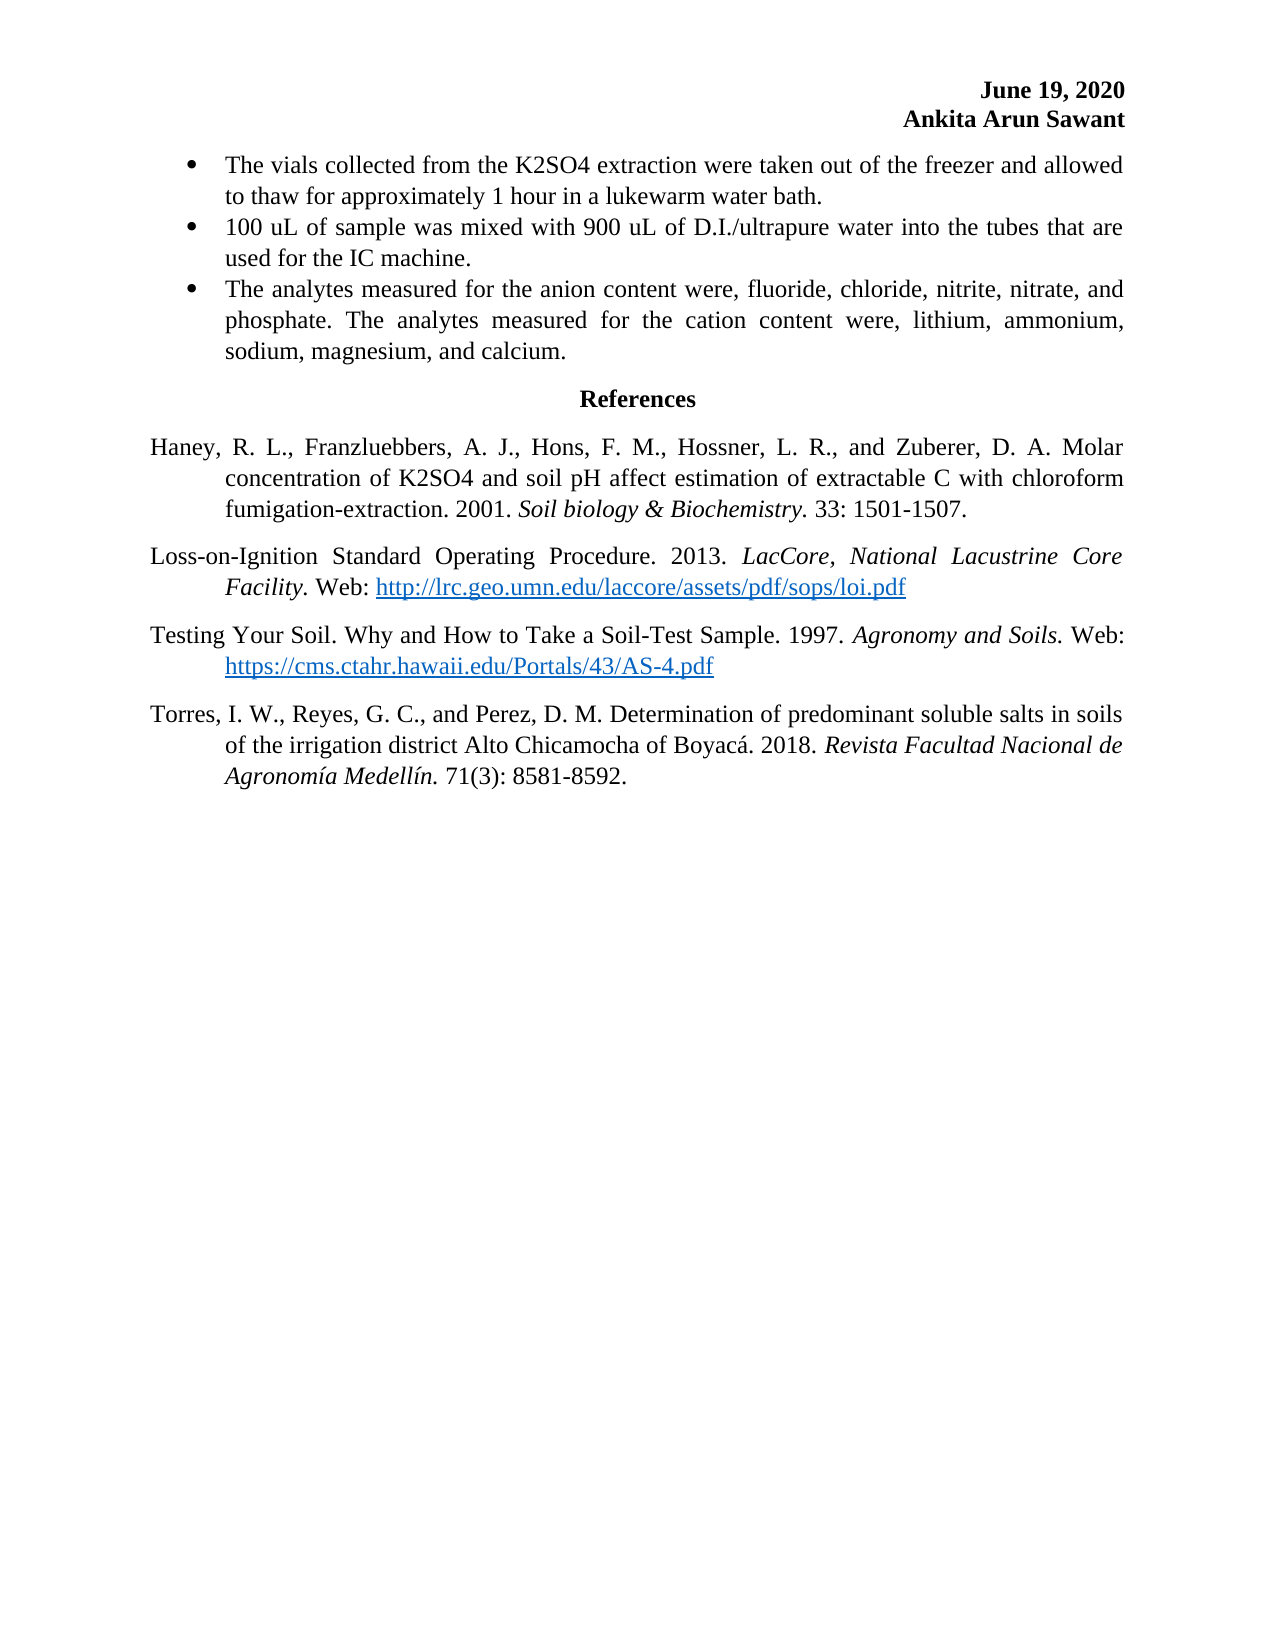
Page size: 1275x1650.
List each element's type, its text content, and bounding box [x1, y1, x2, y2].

text Testing Your Soil. Why and How to Take a Soil-Test Sample. 1997. Agronomy and Soils. Web: https://cms.ctahr.hawaii.edu/Portals/43/AS-4.pdf [150, 620, 1125, 680]
text References [150, 384, 1125, 413]
text Torres, I. W., Reyes, G. C., and Perez, D. M. Determination of predominant soluble salts in soils of the irrigation district Alto Chicamocha of Boyacá. 2018. Revista Facultad Nacional de Agronomía Medellín. 71(3): 8581-8592. [150, 699, 1125, 790]
text Haney, R. L., Franzluebbers, A. J., Hons, F. M., Hossner, L. R., and Zuberer, D. A. Molar concentration of K2SO4 and soil pH affect estimation of extractable C with chloroform fumigation-extraction. 2001. Soil biology & Biochemistry. 33: 1501-1507. [150, 432, 1125, 522]
text Loss-on-Ignition Standard Operating Procedure. 2013. LacCore, National Lacustrine Core Facility. Web: http://lrc.geo.umn.edu/laccore/assets/pdf/sops/loi.pdf [150, 541, 1125, 601]
list 100 uL of sample was mixed with 900 uL of D.I./ultrapure water into the tubes that are used for the IC machine. [187, 212, 1125, 272]
list The vials collected from the K2SO4 extraction were taken out of the freezer and allowed to thaw for approximately 1 hour in a lukewarm water bath. [187, 150, 1125, 210]
list The analytes measured for the anion content were, fluoride, chloride, nitrite, nitrate, and phosphate. The analytes measured for the cation content were, lithium, ammonium, sodium, magnesium, and calcium. [187, 274, 1125, 365]
